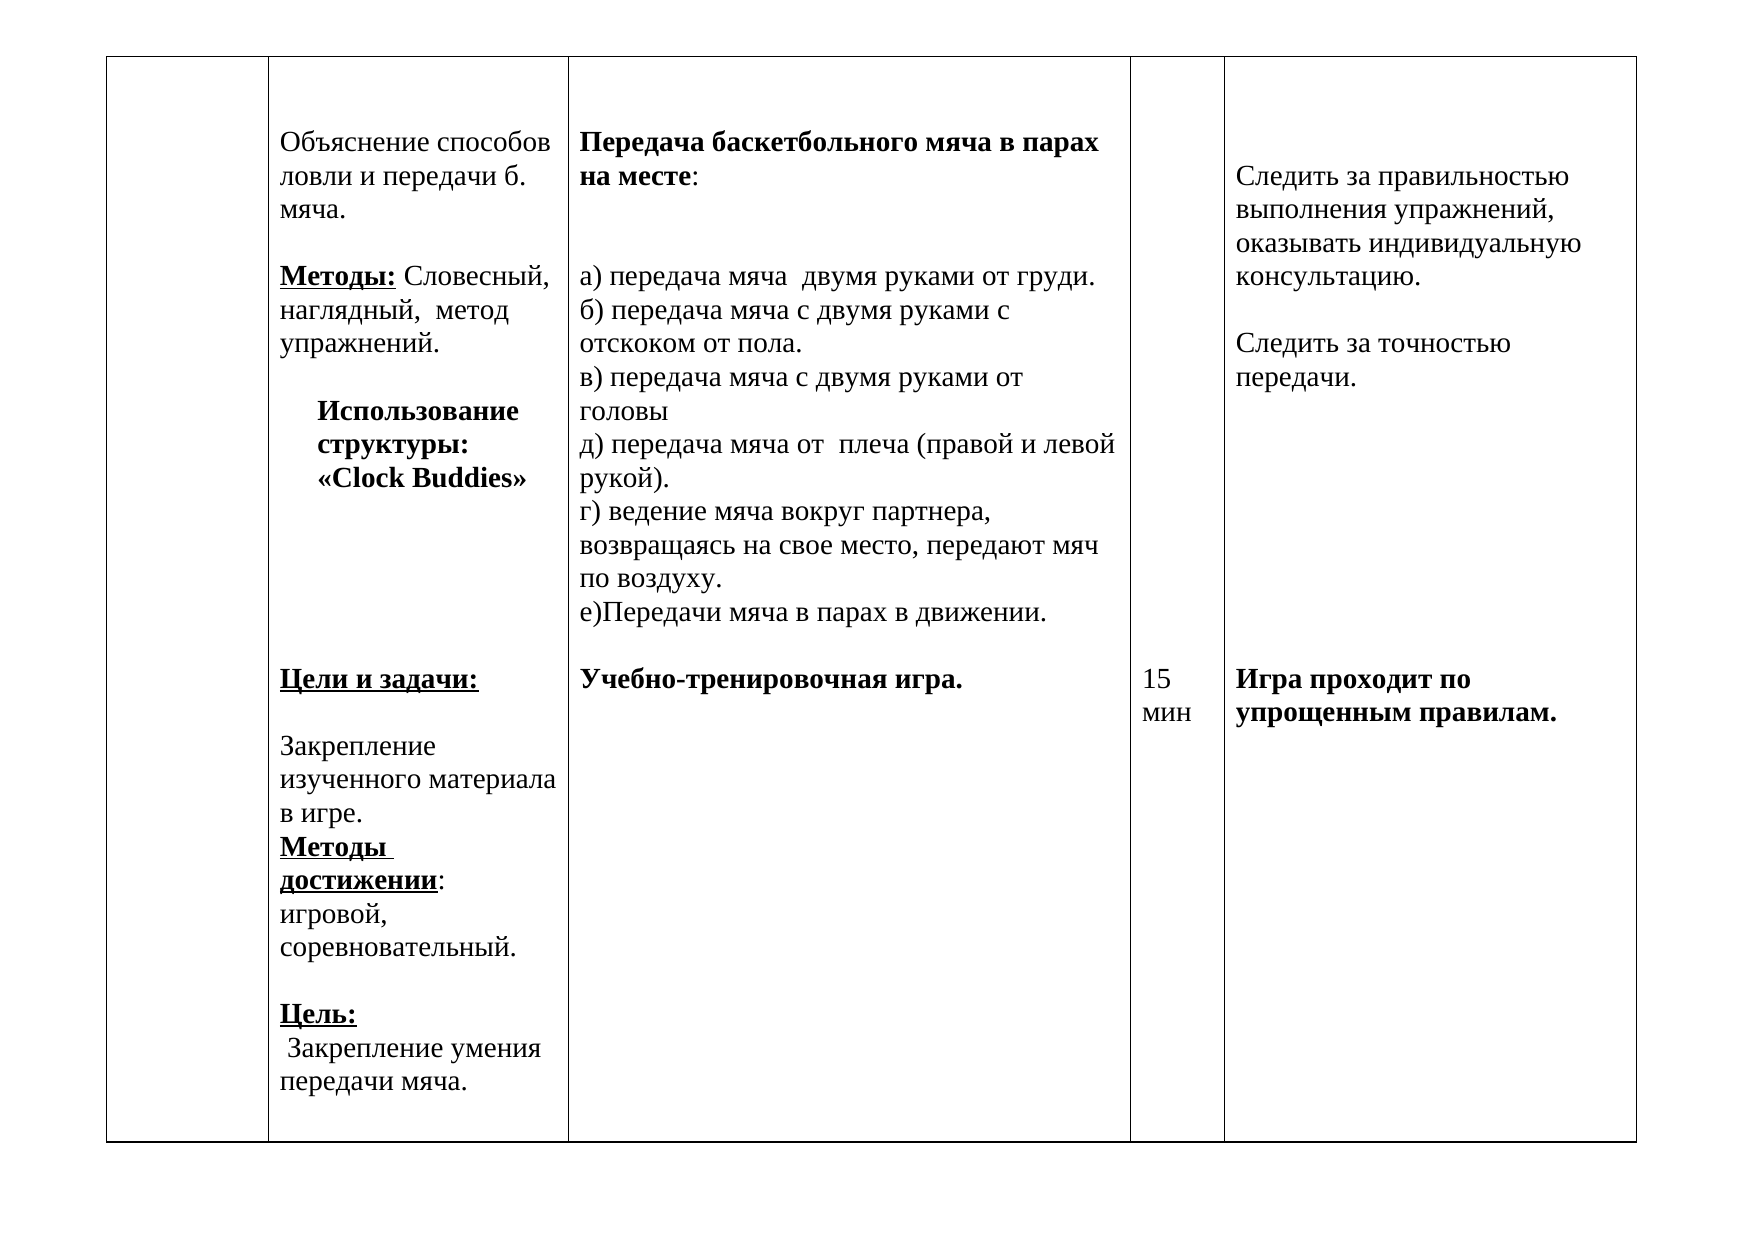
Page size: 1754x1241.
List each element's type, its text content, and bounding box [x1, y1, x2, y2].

table_cell Передача баскетбольного мяча в парах на месте: а) передача мяча двумя руками от груди. б) передача мяча с двумя руками с отскоком от пола. в) передача мяча с двумя руками от головы д) передача мяча от плеча (правой и левой рукой). г) ведение мяча вокруг партнера, возвращаясь на свое место, передают мяч по воздуху. е)Передачи мяча в парах в движении. Учебно-тренировочная игра. [569, 57, 1130, 1141]
table_cell [107, 57, 268, 1141]
table_cell 15 мин [1131, 57, 1224, 1141]
table_cell Следить за правильностью выполнения упражнений, оказывать индивидуальную консультацию. Следить за точностью передачи. Игра проходит по упрощенным правилам. [1225, 57, 1636, 1141]
table_cell Объяснение способов ловли и передачи б. мяча. Методы: Словесный, наглядный, метод упражнений. Использование структуры: «Clock Buddies» Цели и задачи: Закрепление изученного материала в игре. Методы достижении: игровой, соревновательный. Цель: Закрепление умения передачи мяча. [269, 57, 568, 1141]
